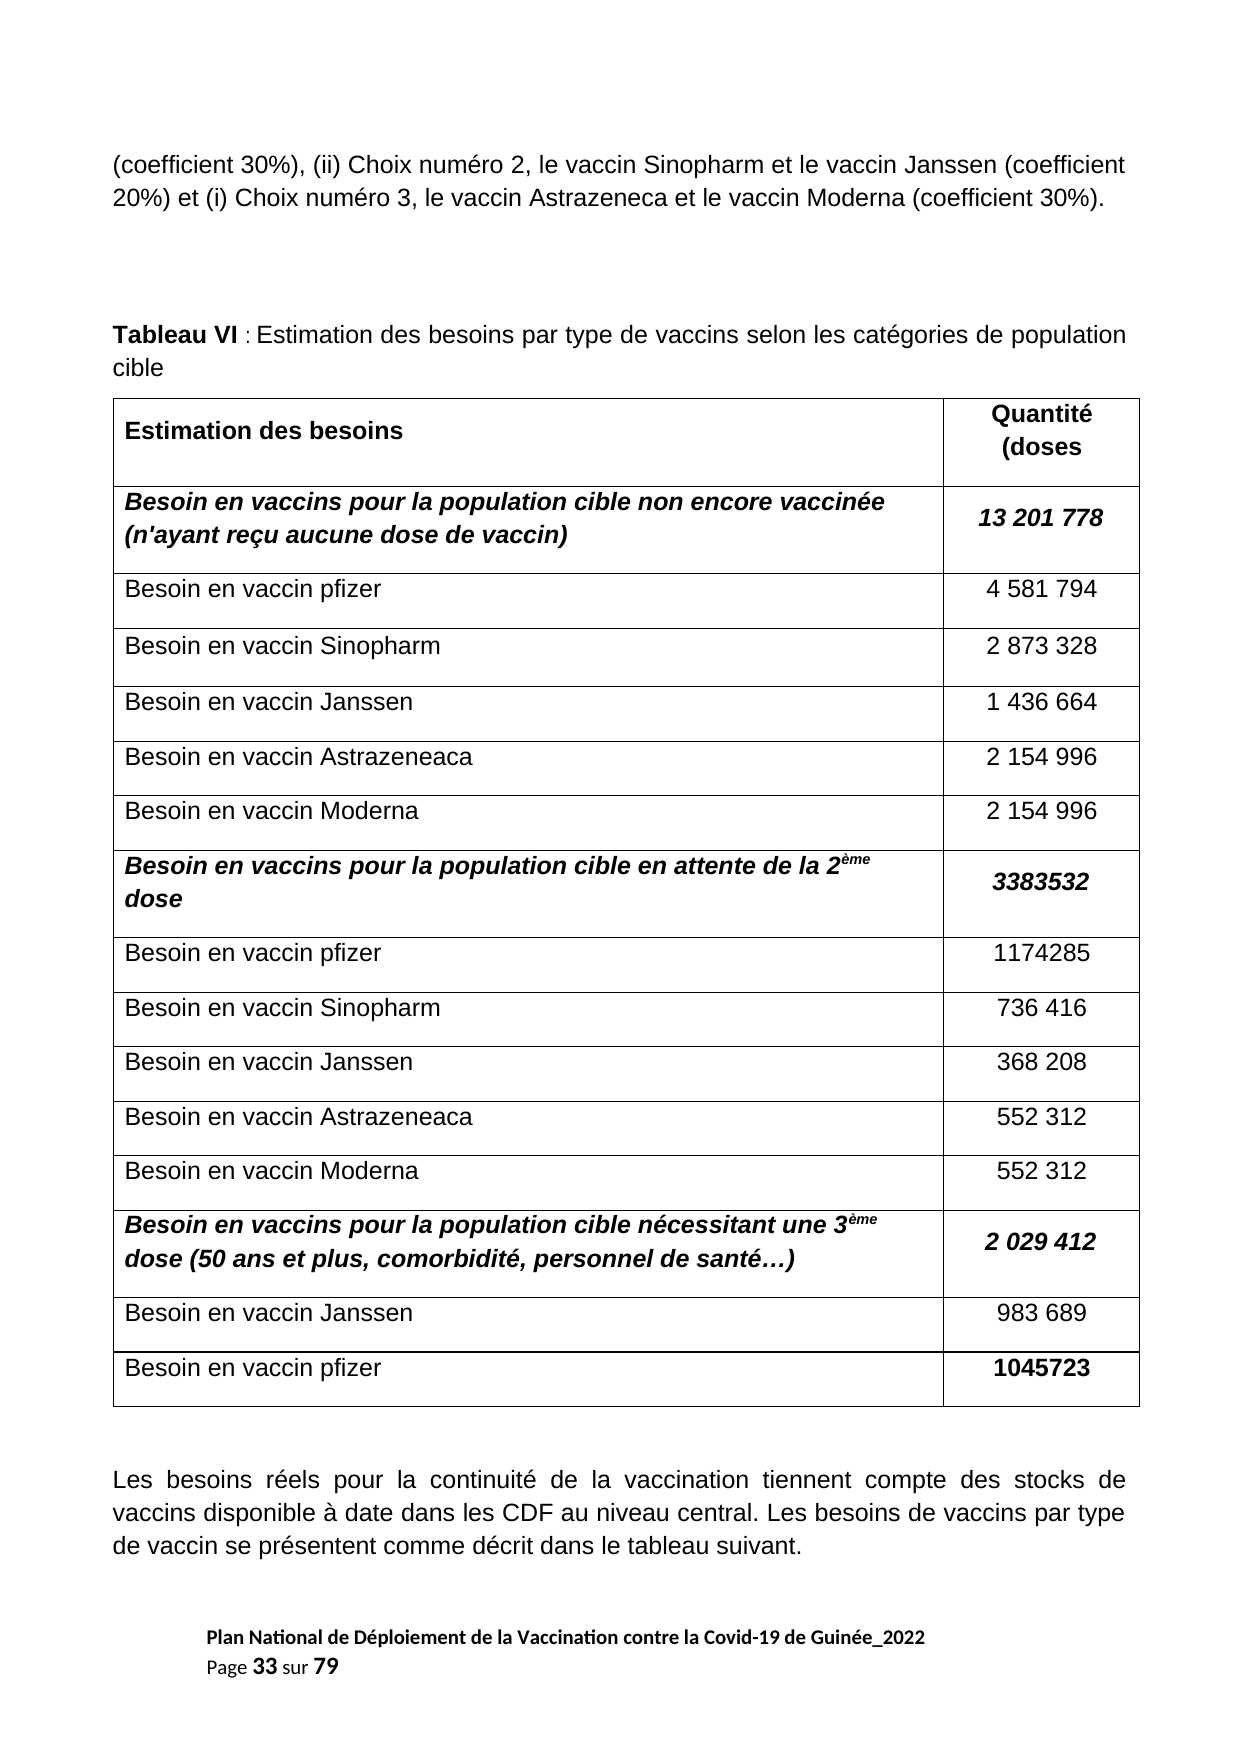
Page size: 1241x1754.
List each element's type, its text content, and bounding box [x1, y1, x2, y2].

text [112, 150, 1128, 212]
table_cell Besoin en vaccin Janssen [114, 687, 943, 741]
table_cell Besoin en vaccins pour la population cible en attente de la 2ème dose [114, 851, 943, 937]
table_cell Besoin en vaccin pfizer [114, 938, 943, 992]
table_cell Besoin en vaccin Sinopharm [114, 993, 943, 1046]
table_cell Besoin en vaccin Sinopharm [114, 629, 943, 686]
table_cell 552 312 [944, 1102, 1139, 1155]
table_cell Besoin en vaccin Astrazeneaca [114, 742, 943, 795]
table_cell 2 154 996 [944, 742, 1139, 795]
table_cell Besoin en vaccin Astrazeneaca [114, 1102, 943, 1155]
text Tableau VI : Estimation des besoins par type de vaccins selon les catégories de population cible [112, 319, 1128, 381]
table_cell Besoin en vaccin Moderna [114, 1156, 943, 1209]
table_cell 1045723 [944, 1353, 1139, 1406]
table_cell 736 416 [944, 993, 1139, 1046]
table_cell Besoin en vaccins pour la population cible non encore vaccinée (n'ayant reçu aucune dose de vaccin) [114, 487, 943, 573]
text Les besoins réels pour la continuité de la vaccination tiennent compte des stocks de vaccins disponible à date dans les CDF au niveau central. Les besoins de vaccins par type de vaccin se présentent comme décrit dans le tableau suivant. [112, 1465, 1128, 1560]
table_cell 368 208 [944, 1047, 1139, 1101]
table_cell 1 436 664 [944, 687, 1139, 741]
table_cell 3383532 [944, 851, 1139, 937]
table_header Estimation des besoins [114, 399, 943, 486]
table_cell 552 312 [944, 1156, 1139, 1209]
table_cell 2 873 328 [944, 629, 1139, 686]
table_header Quantité (doses [944, 399, 1139, 486]
table_cell Besoin en vaccin Janssen [114, 1298, 943, 1351]
table_cell 2 154 996 [944, 796, 1139, 849]
table_cell Besoin en vaccin Janssen [114, 1047, 943, 1101]
table_cell 1174285 [944, 938, 1139, 992]
table_cell 983 689 [944, 1298, 1139, 1351]
table_cell Besoin en vaccin pfizer [114, 1353, 943, 1406]
table_cell 13 201 778 [944, 487, 1139, 573]
table_cell 4 581 794 [944, 574, 1139, 628]
table_cell Besoin en vaccin pfizer [114, 574, 943, 628]
table_cell Besoin en vaccins pour la population cible nécessitant une 3ème dose (50 ans et plus, comorbidité, personnel de santé…) [114, 1211, 943, 1297]
table_cell 2 029 412 [944, 1211, 1139, 1297]
table_cell Besoin en vaccin Moderna [114, 796, 943, 849]
